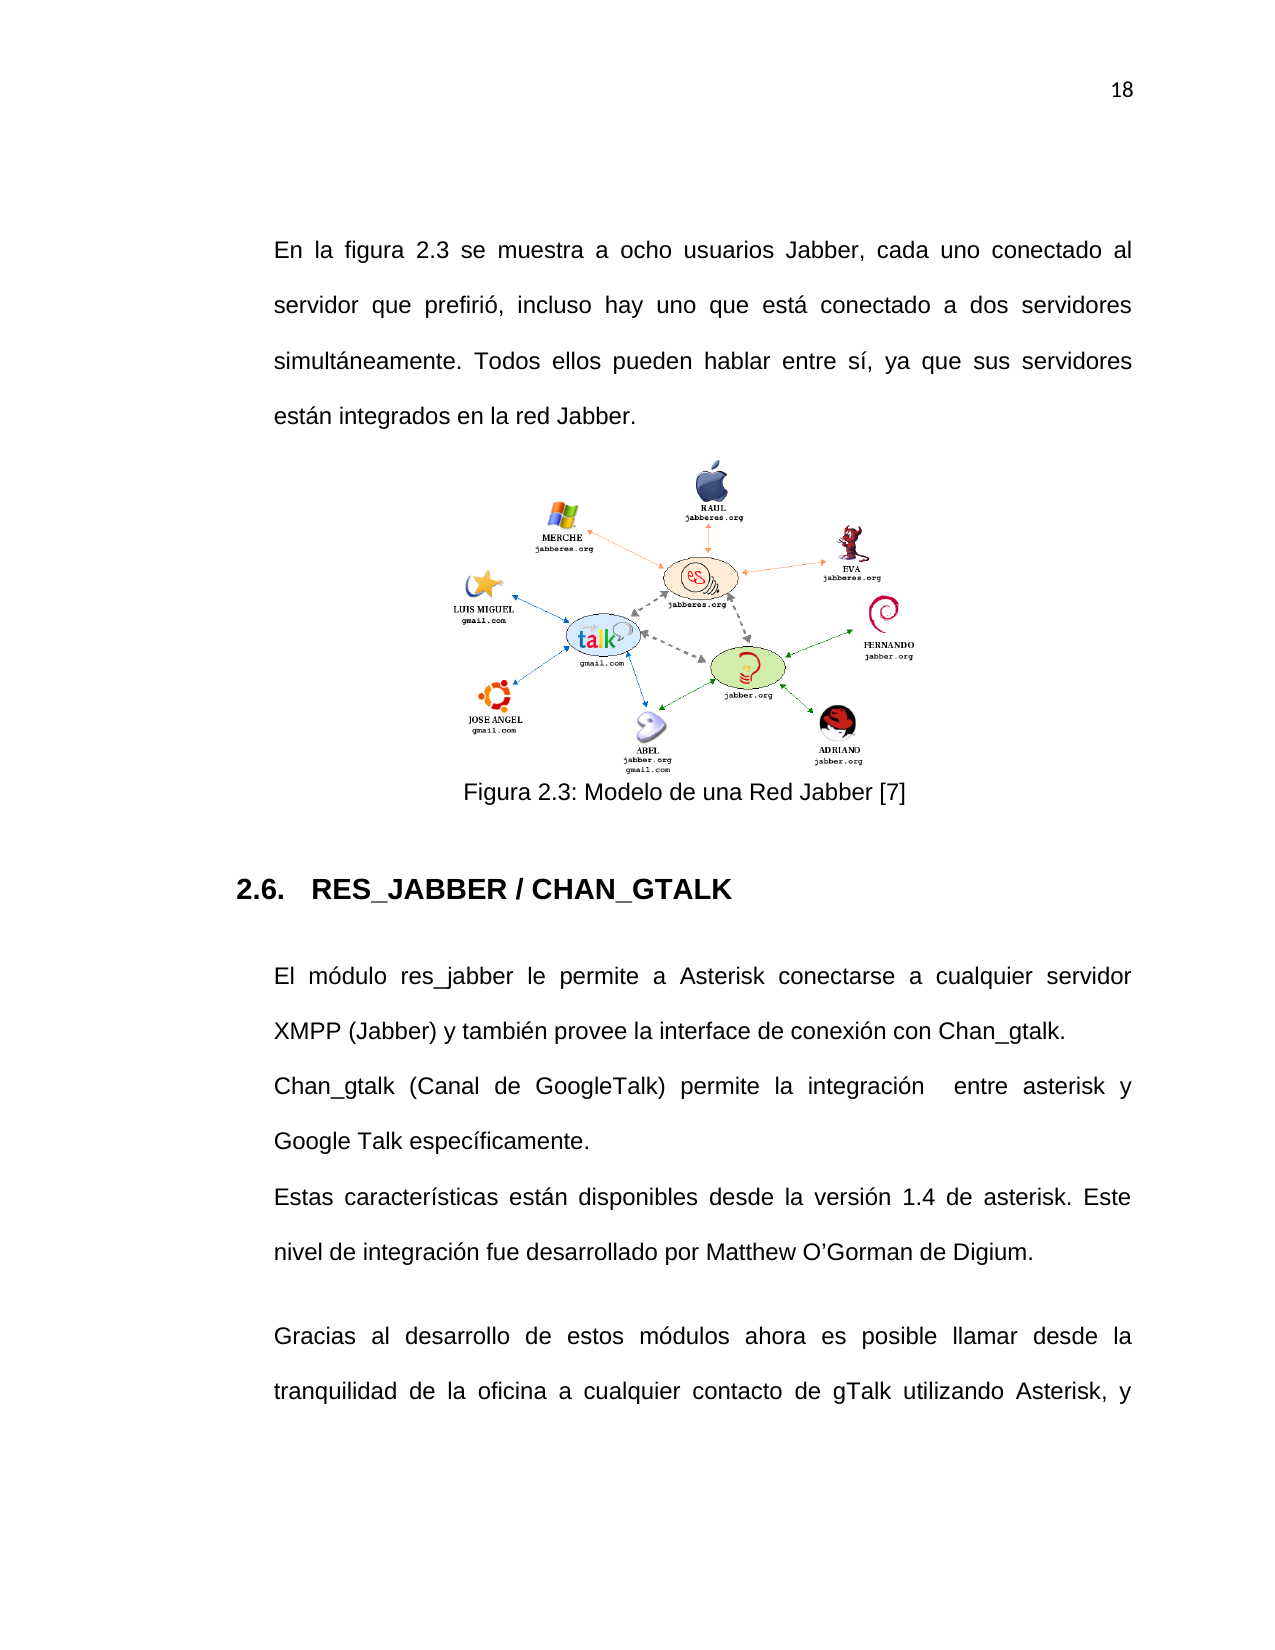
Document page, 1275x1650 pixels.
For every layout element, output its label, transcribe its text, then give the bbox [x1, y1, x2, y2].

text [273, 1322, 1133, 1404]
text En la figura 2.3 se muestra a ocho usuarios Jabber, cada uno conectado al servidor que prefirió, incluso hay uno que está conectado a dos servidores simultáneamente. Todos ellos pueden hablar entre sí, ya que sus servidores están integrados en la red Jabber. [273, 236, 1133, 429]
text El módulo res_jabber le permite a Asterisk conectarse a cualquier servidor XMPP (Jabber) y también provee la interface de conexión con Chan_gtalk. [273, 962, 1133, 1044]
text Chan_gtalk (Canal de GoogleTalk) permite la integración entre asterisk y Google Talk específicamente. [273, 1072, 1133, 1155]
text RES_JABBER / CHAN_GTALK [236, 872, 1133, 906]
text Figura 2.3: Modelo de una Red Jabber [7] [236, 777, 1133, 805]
text Estas características están disponibles desde la versión 1.4 de asterisk. Este nivel de integración fue desarrollado por Matthew O’Gorman de Digium. [273, 1182, 1133, 1265]
picture [448, 457, 922, 778]
